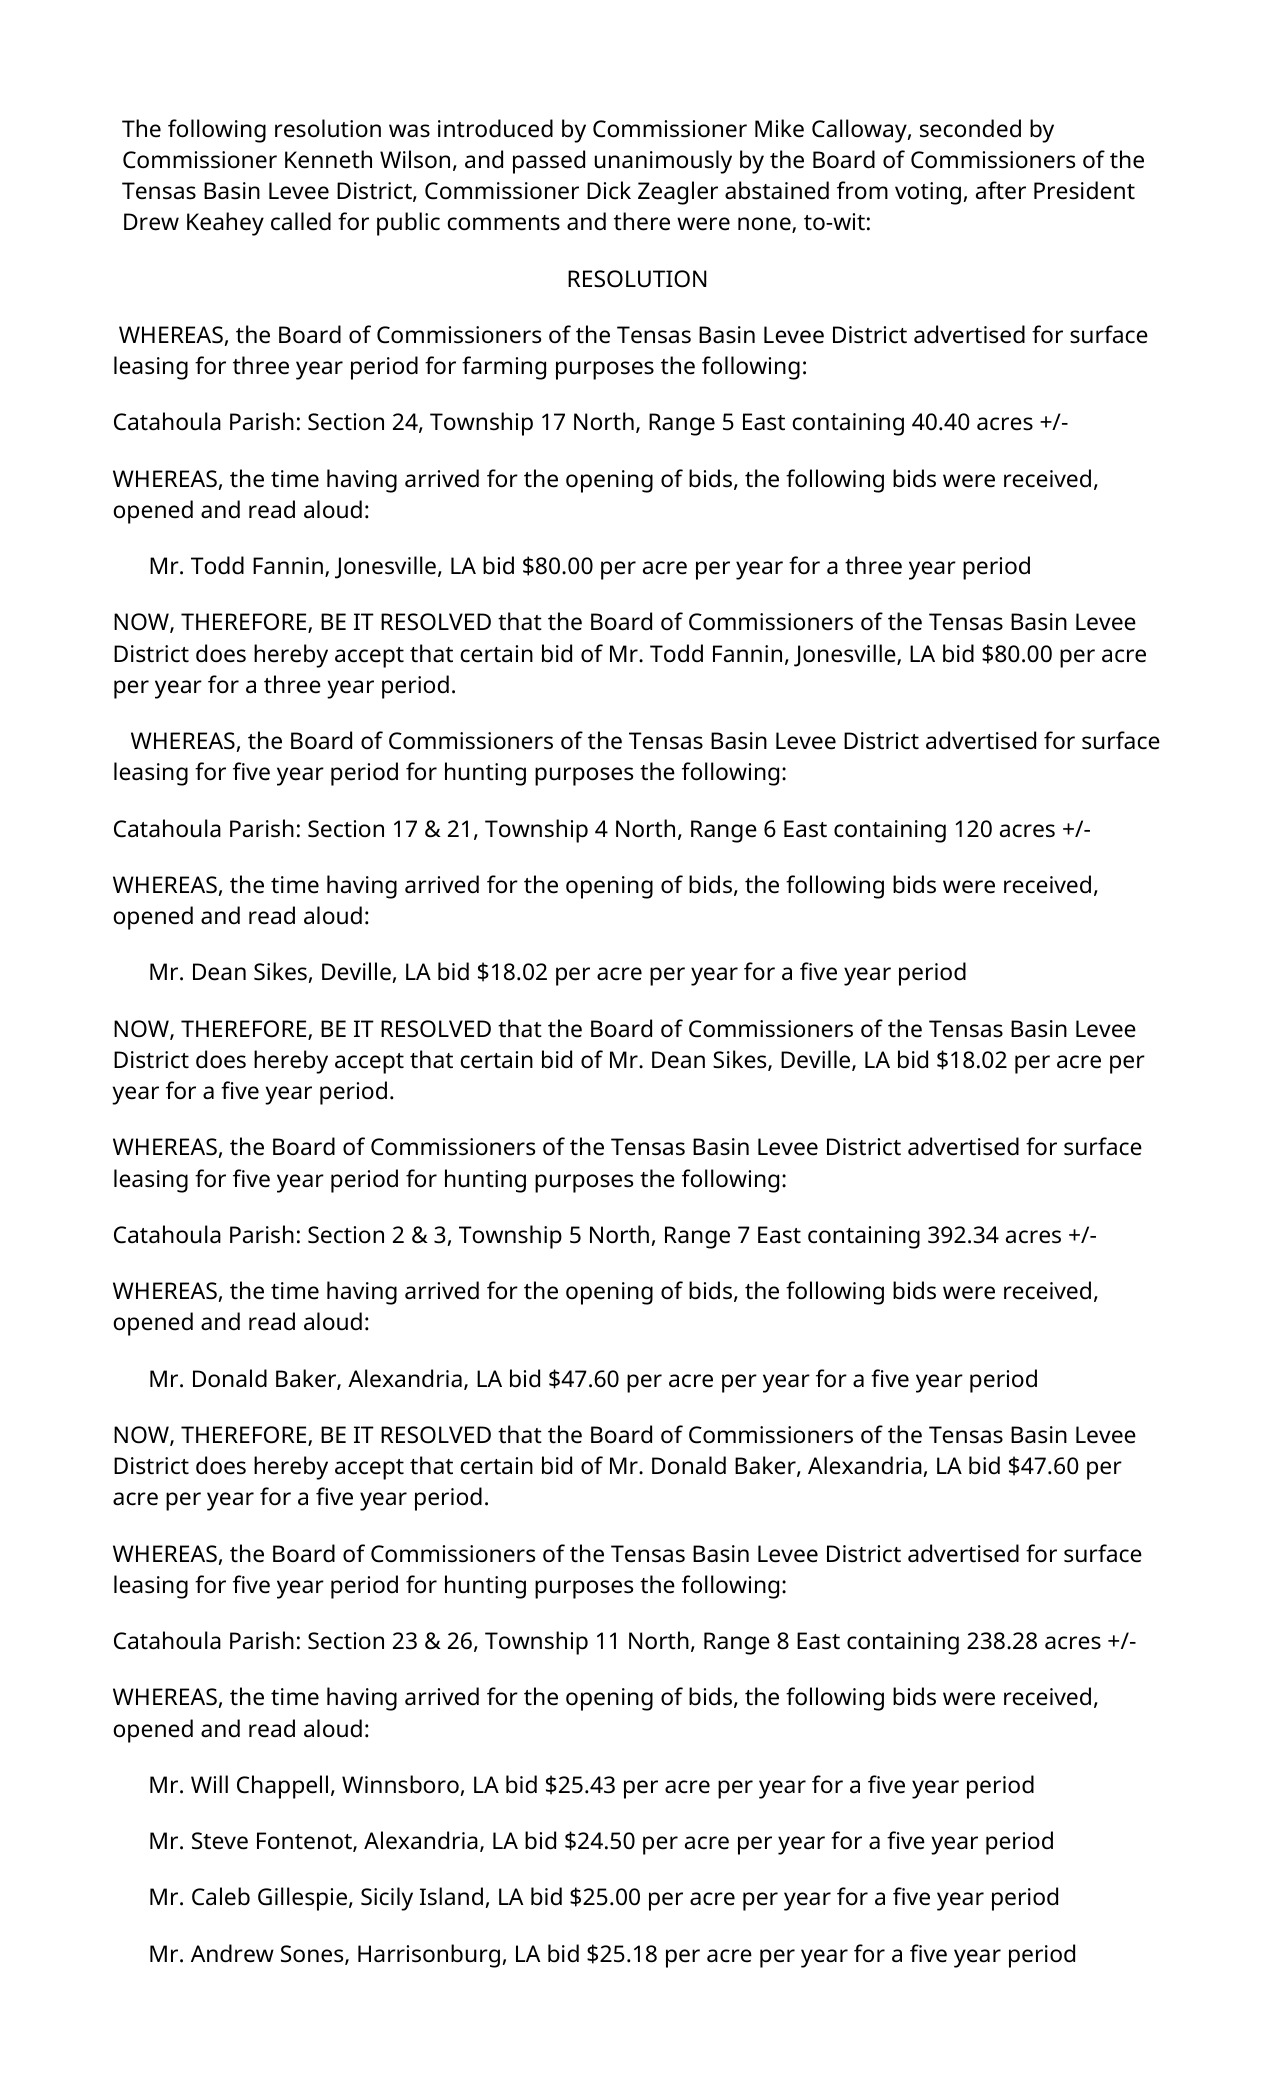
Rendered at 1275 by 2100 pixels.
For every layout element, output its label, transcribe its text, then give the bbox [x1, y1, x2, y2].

text Mr. Caleb Gillespie, Sicily Island, LA bid $25.00 per acre per year for a five year period [112, 1881, 1162, 1912]
text WHEREAS, the time having arrived for the opening of bids, the following bids were received, opened and read aloud: [112, 1275, 1162, 1337]
text Catahoula Parish: Section 24, Township 17 North, Range 5 East containing 40.40 acres +/- [112, 406, 1162, 437]
text Mr. Dean Sikes, Deville, LA bid $18.02 per acre per year for a five year period [112, 956, 1162, 987]
text Catahoula Parish: Section 17 & 21, Township 4 North, Range 6 East containing 120 acres +/- [112, 812, 1162, 844]
text The following resolution was introduced by Commissioner Mike Calloway, seconded by Commissioner Kenneth Wilson, and passed unanimously by the Board of Commissioners of the Tensas Basin Levee District, Commissioner Dick Zeagler abstained from voting, after President Drew Keahey called for public comments and there were none, to-wit: [122, 112, 1162, 237]
text NOW, THEREFORE, BE IT RESOLVED that the Board of Commissioners of the Tensas Basin Levee District does hereby accept that certain bid of Mr. Dean Sikes, Deville, LA bid $18.02 per acre per year for a five year period. [112, 1012, 1162, 1106]
text Mr. Will Chappell, Winnsboro, LA bid $25.43 per acre per year for a five year period [112, 1769, 1162, 1800]
text Mr. Andrew Sones, Harrisonburg, LA bid $25.18 per acre per year for a five year period [112, 1937, 1162, 1969]
text WHEREAS, the time having arrived for the opening of bids, the following bids were received, opened and read aloud: [112, 869, 1162, 931]
text NOW, THEREFORE, BE IT RESOLVED that the Board of Commissioners of the Tensas Basin Levee District does hereby accept that certain bid of Mr. Donald Baker, Alexandria, LA bid $47.60 per acre per year for a five year period. [112, 1419, 1162, 1512]
text Catahoula Parish: Section 23 & 26, Township 11 North, Range 8 East containing 238.28 acres +/- [112, 1625, 1162, 1656]
text Mr. Steve Fontenot, Alexandria, LA bid $24.50 per acre per year for a five year period [112, 1825, 1162, 1856]
text Catahoula Parish: Section 2 & 3, Township 5 North, Range 7 East containing 392.34 acres +/- [112, 1219, 1162, 1250]
text RESOLUTION [112, 262, 1162, 294]
text NOW, THEREFORE, BE IT RESOLVED that the Board of Commissioners of the Tensas Basin Levee District does hereby accept that certain bid of Mr. Todd Fannin, Jonesville, LA bid $80.00 per acre per year for a three year period. [112, 606, 1162, 700]
text Mr. Donald Baker, Alexandria, LA bid $47.60 per acre per year for a five year period [112, 1362, 1162, 1394]
text WHEREAS, the time having arrived for the opening of bids, the following bids were received, opened and read aloud: [112, 1681, 1162, 1744]
text WHEREAS, the time having arrived for the opening of bids, the following bids were received, opened and read aloud: [112, 462, 1162, 525]
text WHEREAS, the Board of Commissioners of the Tensas Basin Levee District advertised for surface leasing for three year period for farming purposes the following: [112, 319, 1162, 381]
text Mr. Todd Fannin, Jonesville, LA bid $80.00 per acre per year for a three year period [112, 550, 1162, 581]
